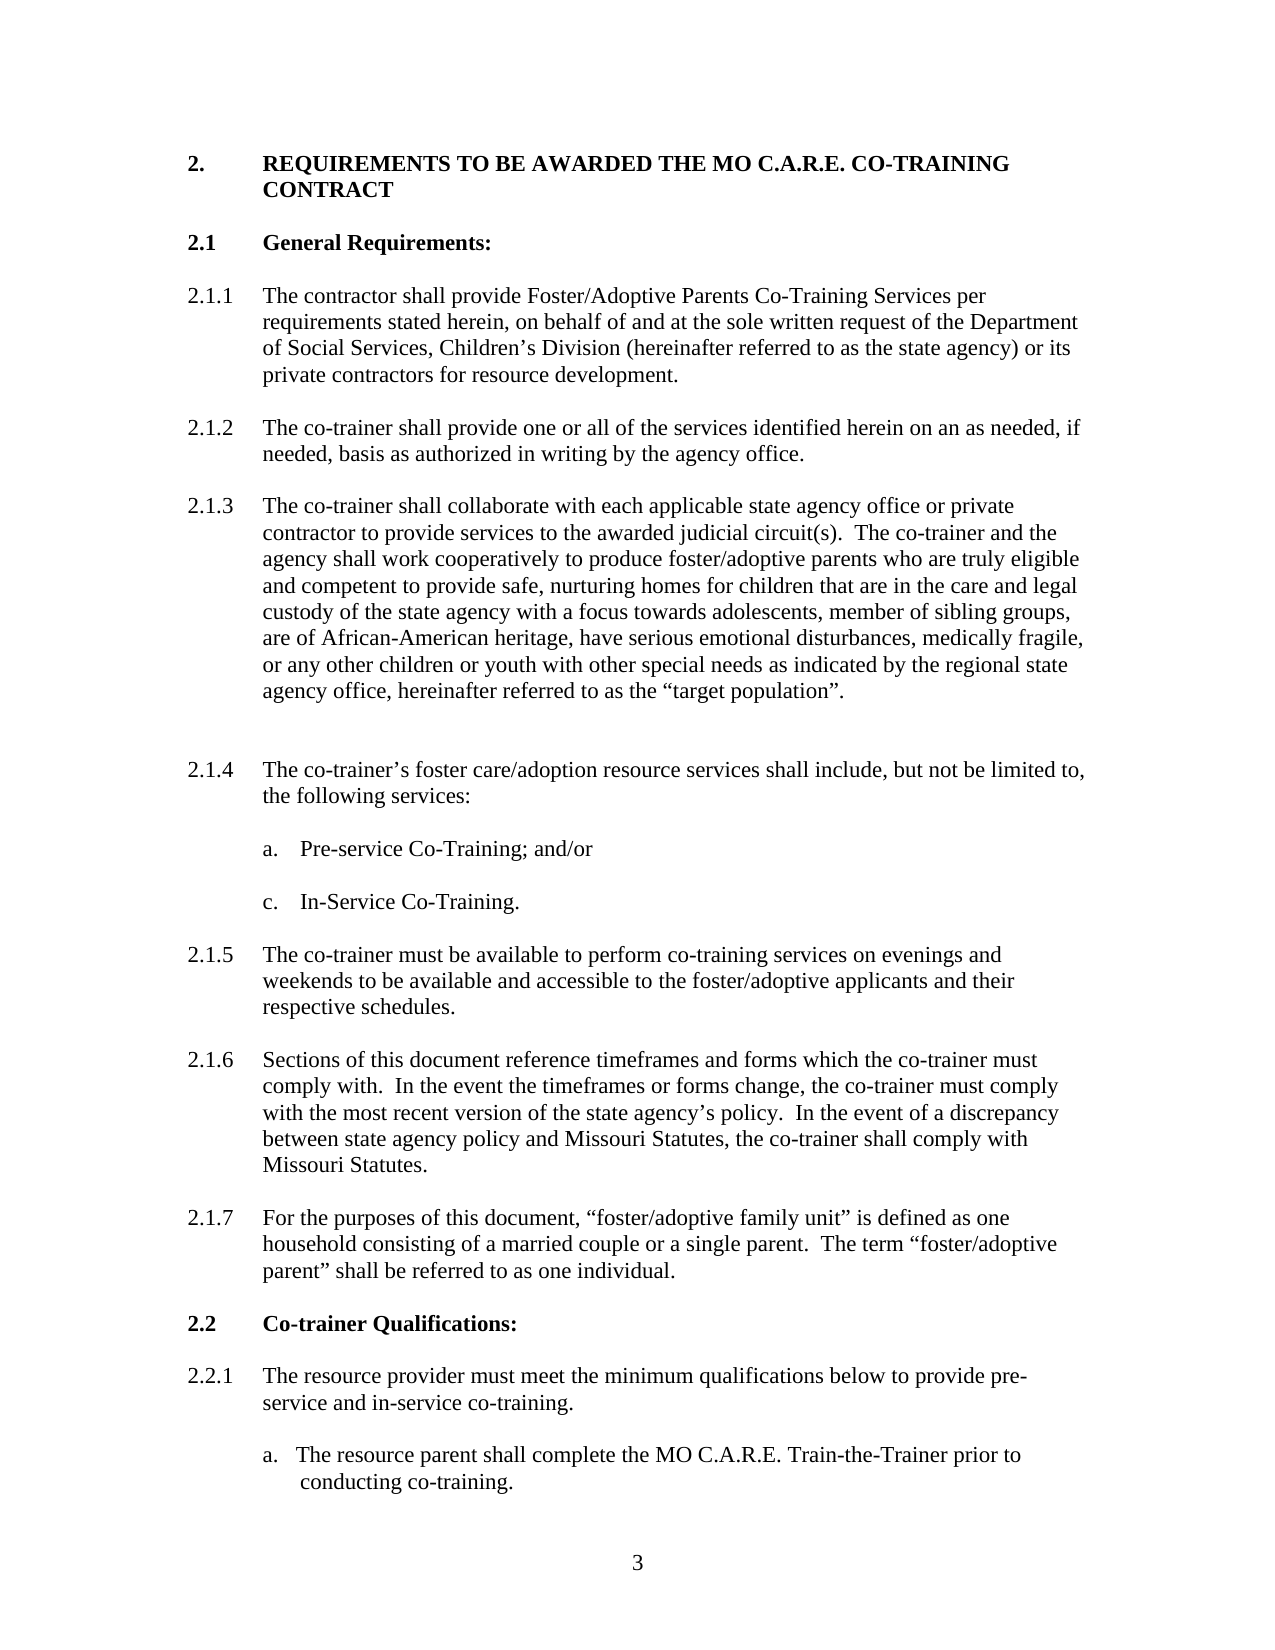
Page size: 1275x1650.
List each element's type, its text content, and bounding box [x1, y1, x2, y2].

text a. The resource parent shall complete the MO C.A.R.E. Train-the-Trainer prior to conducting co-training. [262, 1441, 1087, 1494]
text 2.1.7 For the purposes of this document, “foster/adoptive family unit” is defined as one household consisting of a married couple or a single parent. The term “foster/adoptive parent” shall be referred to as one individual. [187, 1204, 1087, 1283]
text 2.1.6 Sections of this document reference timeframes and forms which the co-trainer must comply with. In the event the timeframes or forms change, the co-trainer must comply with the most recent version of the state agency’s policy. In the event of a discrepancy between state agency policy and Missouri Statutes, the co-trainer shall comply with Missouri Statutes. [187, 1046, 1087, 1178]
text 2.1.3 The co-trainer shall collaborate with each applicable state agency office or private contractor to provide services to the awarded judicial circuit(s). The co-trainer and the agency shall work cooperatively to produce foster/adoptive parents who are truly eligible and competent to provide safe, nurturing homes for children that are in the care and legal custody of the state agency with a focus towards adolescents, member of sibling groups, are of African-American heritage, have serious emotional disturbances, medically fragile, or any other children or youth with other special needs as indicated by the regional state agency office, hereinafter referred to as the “target population”. [187, 493, 1087, 703]
text 2.1 General Requirements: [187, 229, 1087, 255]
text 2.1.5 The co-trainer must be available to perform co-training services on evenings and weekends to be available and accessible to the foster/adoptive applicants and their respective schedules. [187, 941, 1087, 1020]
text 2.1.2 The co-trainer shall provide one or all of the services identified herein on an as needed, if needed, basis as authorized in writing by the agency office. [187, 413, 1087, 466]
text a. Pre-service Co-Training; and/or [262, 835, 1087, 862]
text 2.1.4 The co-trainer’s foster care/adoption resource services shall include, but not be limited to, the following services: [187, 756, 1087, 809]
text c. In-Service Co-Training. [262, 888, 1087, 914]
text 2. REQUIREMENTS TO BE AWARDED THE MO C.A.R.E. CO-TRAINING [187, 150, 1087, 176]
text CONTRACT [187, 176, 1087, 203]
text 2.1.1 The contractor shall provide Foster/Adoptive Parents Co-Training Services per requirements stated herein, on behalf of and at the sole written request of the Department of Social Services, Children’s Division (hereinafter referred to as the state agency) or its private contractors for resource development. [187, 282, 1087, 387]
text 2.2 Co-trainer Qualifications: [187, 1309, 1087, 1336]
text 2.2.1 The resource provider must meet the minimum qualifications below to provide pre-service and in-service co-training. [187, 1362, 1087, 1415]
